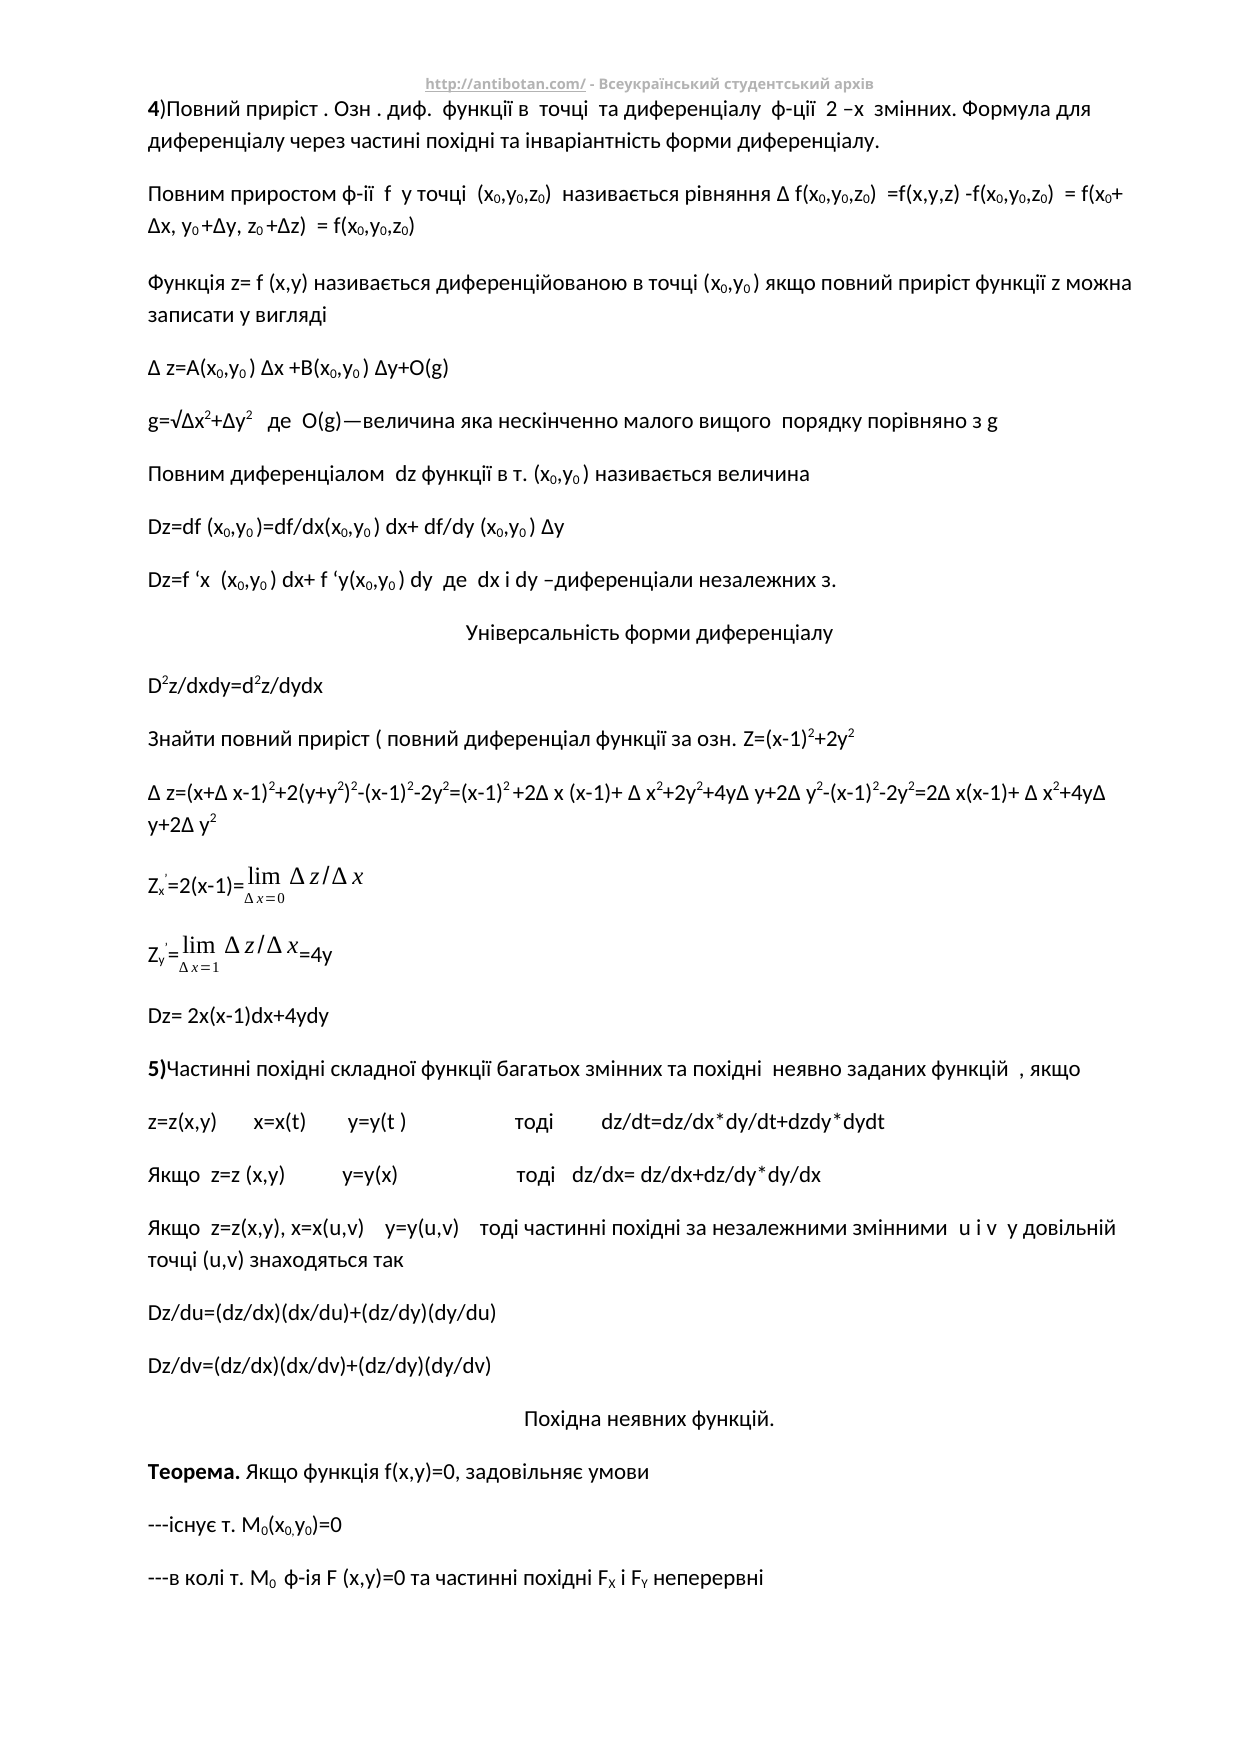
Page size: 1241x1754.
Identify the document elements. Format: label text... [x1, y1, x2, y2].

text Dz/dv=(dz/dx)(dx/dv)+(dz/dy)(dy/dv) [148, 1351, 1152, 1379]
text Повним диференціалом dz функції в т. (x0,y0 ) називається величина [148, 459, 1152, 487]
text Zy’==4y [148, 932, 1152, 976]
text Універсальність форми диференціалу [148, 618, 1152, 647]
text D2z/dxdy=d2z/dydx [148, 672, 1152, 699]
text Zx’=2(x-1)= [148, 863, 1152, 907]
text Dz/du=(dz/dx)(dx/du)+(dz/dy)(dy/du) [148, 1298, 1152, 1326]
text Похідна неявних функцій. [148, 1404, 1152, 1432]
text ---існує т. М0(x0,y0)=0 [148, 1511, 1152, 1538]
text Якщо z=z (x,y) y=y(x) тоді dz/dx= dz/dx+dz/dy*dy/dx [148, 1160, 1152, 1188]
text 5)Частинні похідні складної функції багатьох змінних та похідні неявно заданих функцій , якщо [148, 1054, 1152, 1082]
text Dz= 2x(x-1)dx+4ydy [148, 1001, 1152, 1029]
text z=z(x,y) x=x(t) y=y(t ) тоді dz/dt=dz/dx*dy/dt+dzdy*dydt [148, 1107, 1152, 1135]
text Функція z= f (x,y) називається диференційованою в точці (x0,y0 ) якщо повний приріст функції z можна записати у вигляді [148, 268, 1152, 328]
text Повним приростом ф-ії f у точці (x0,y0,z0) називається рівняння ∆ f(x0,y0,z0) =f(x,y,z) -f(x0,y0,z0) = f(x0+ ∆x, y0 +∆y, z0 +∆z) = f(x0,y0,z0) [148, 179, 1152, 239]
text ∆ z=(x+∆ x-1)2+2(y+y2)2-(x-1)2-2y2=(x-1)2 +2∆ x (x-1)+ ∆ x2+2y2+4y∆ y+2∆ y2-(x-1)2-2y2=2∆ x(x-1)+ ∆ x2+4y∆ y+2∆ y2 [148, 778, 1152, 838]
text Dz=df (x0,y0 )=df/dx(x0,y0 ) dx+ df/dy (x0,y0 ) ∆y [148, 512, 1152, 541]
text ---в колі т. М0 ф-ія F (x,y)=0 та частинні похідні FX і FY неперервні [148, 1563, 1152, 1592]
text Знайти повний приріст ( повний диференціал функції за озн. Z=(x-1)2+2y2 [148, 724, 1152, 753]
text Теорема. Якщо функція f(x,y)=0, задовільняє умови [148, 1457, 1152, 1486]
text Якщо z=z(x,y), x=x(u,v) y=y(u,v) тоді частинні похідні за незалежними змінними u і v у довільній точці (u,v) знаходяться так [148, 1213, 1152, 1273]
text Dz=f ‘x (x0,y0 ) dx+ f ‘y(x0,y0 ) dy де dx і dy –диференціали незалежних з. [148, 566, 1152, 593]
text ∆ z=A(x0,y0 ) ∆x +B(x0,y0 ) ∆y+O(g) [148, 353, 1152, 381]
text 4)Повний приріст . Озн . диф. функції в точці та диференціалу ф-ції 2 –х змінних. Формула для диференціалу через частині похідні та інваріантність форми диференціалу. [148, 94, 1152, 154]
text g=√∆x2+∆y2 де O(g)—величина яка нескінченно малого вищого порядку порівняно з g [148, 406, 1152, 434]
